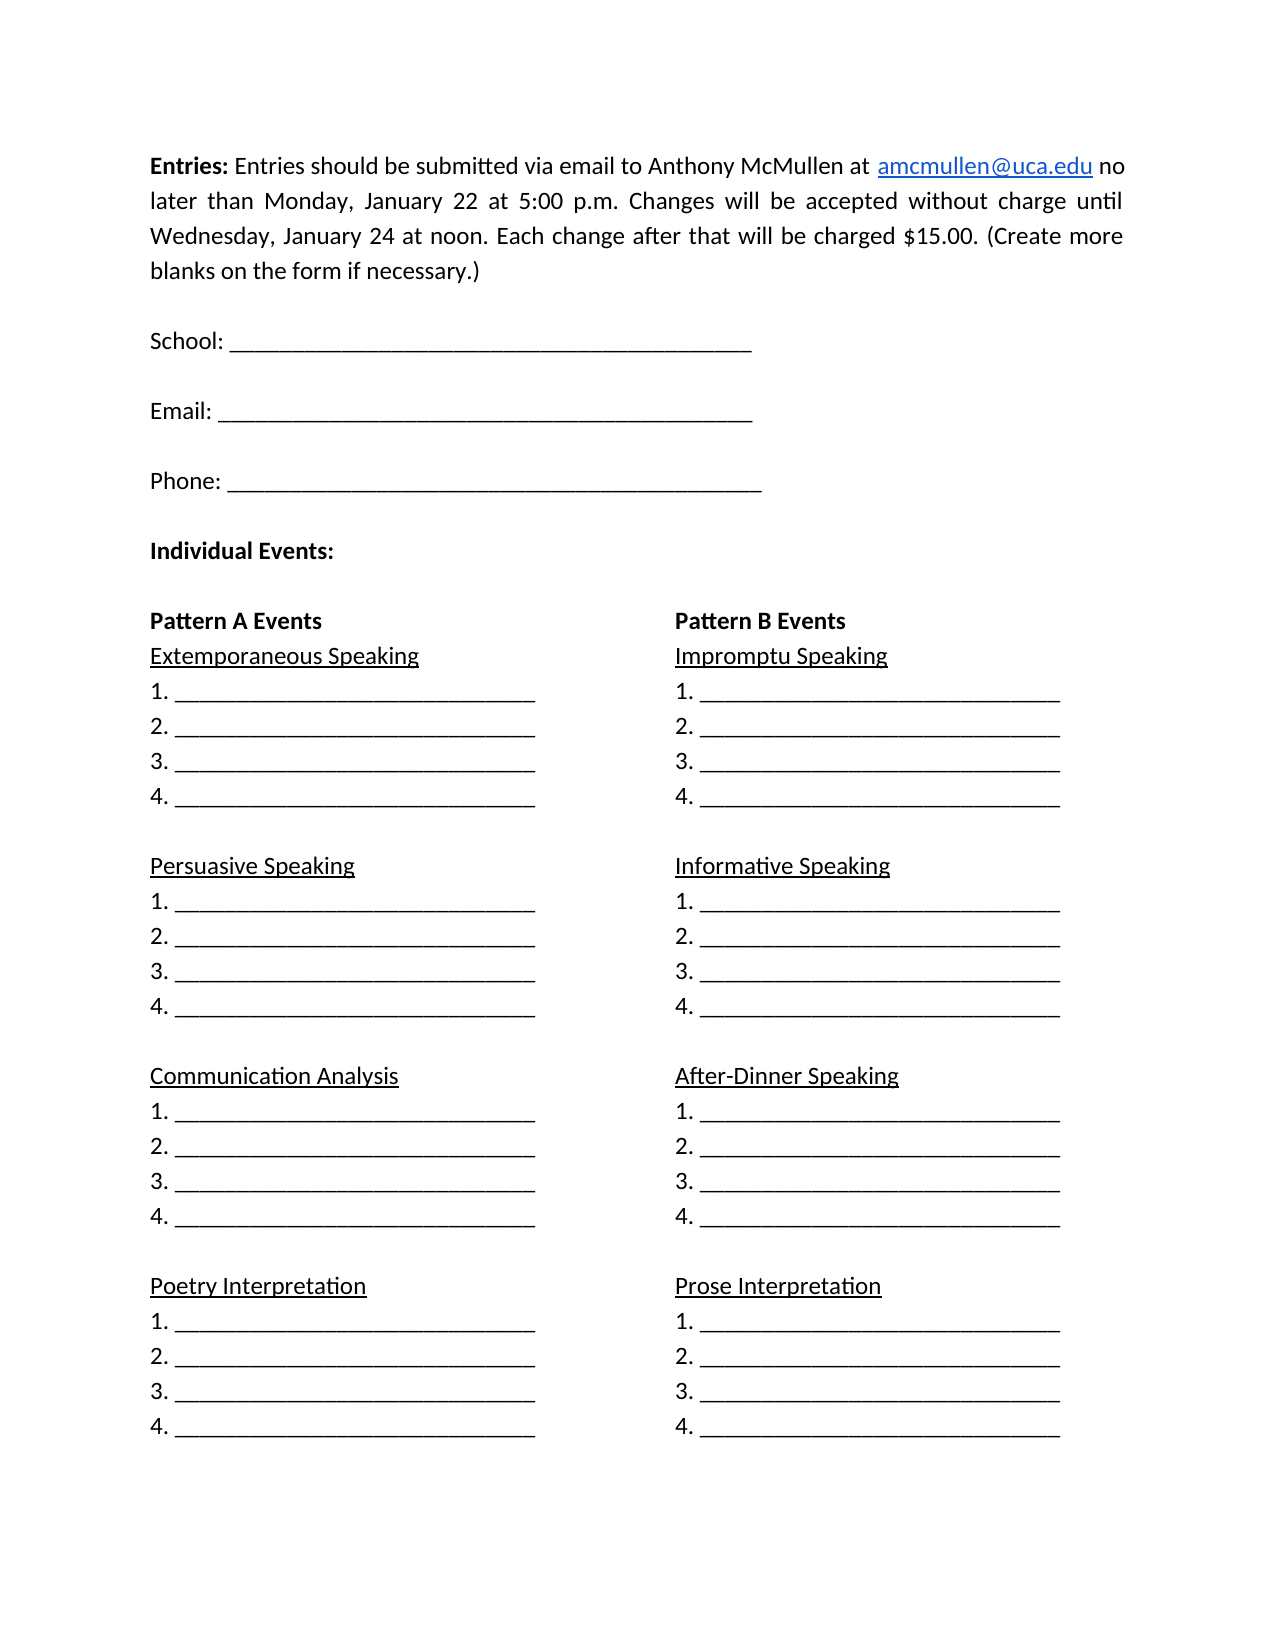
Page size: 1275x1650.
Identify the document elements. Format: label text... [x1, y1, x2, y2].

text Email: ___________________________________________ [150, 395, 1125, 426]
text 4. _____________________________ 4. _____________________________ [150, 1200, 1125, 1231]
text Persuasive Speaking Informative Speaking [150, 850, 1125, 881]
text 1. _____________________________ 1. _____________________________ [150, 1305, 1125, 1336]
text Entries: Entries should be submitted via email to Anthony McMullen at amcmullen@uca.edu no later than Monday, January 22 at 5:00 p.m. Changes will be accepted without charge until Wednesday, January 24 at noon. Each change after that will be charged $15.00. (Create more blanks on the form if necessary.) [150, 150, 1125, 286]
text Pattern A Events Pattern B Events [150, 605, 1125, 636]
text Extemporaneous Speaking Impromptu Speaking [150, 640, 1125, 671]
text 3. _____________________________ 3. _____________________________ [150, 955, 1125, 986]
text 2. _____________________________ 2. _____________________________ [150, 920, 1125, 951]
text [150, 1340, 1125, 1371]
text Poetry Interpretation Prose Interpretation [150, 1270, 1125, 1301]
text 4. _____________________________ 4. _____________________________ [150, 990, 1125, 1021]
text 1. _____________________________ 1. _____________________________ [150, 675, 1125, 706]
text 4. _____________________________ 4. _____________________________ [150, 780, 1125, 811]
text 3. _____________________________ 3. _____________________________ [150, 1375, 1125, 1406]
text 2. _____________________________ 2. _____________________________ [150, 1130, 1125, 1161]
text 3. _____________________________ 3. _____________________________ [150, 1165, 1125, 1196]
text 1. _____________________________ 1. _____________________________ [150, 1095, 1125, 1126]
text 2. _____________________________ 2. _____________________________ [150, 710, 1125, 741]
text School: __________________________________________ [150, 325, 1125, 356]
text 1. _____________________________ 1. _____________________________ [150, 885, 1125, 916]
text Individual Events: [150, 535, 1125, 566]
text Phone: ___________________________________________ [150, 465, 1125, 496]
text 4. _____________________________ 4. _____________________________ [150, 1410, 1125, 1441]
text 3. _____________________________ 3. _____________________________ [150, 745, 1125, 776]
text Communication Analysis After-Dinner Speaking [150, 1060, 1125, 1091]
